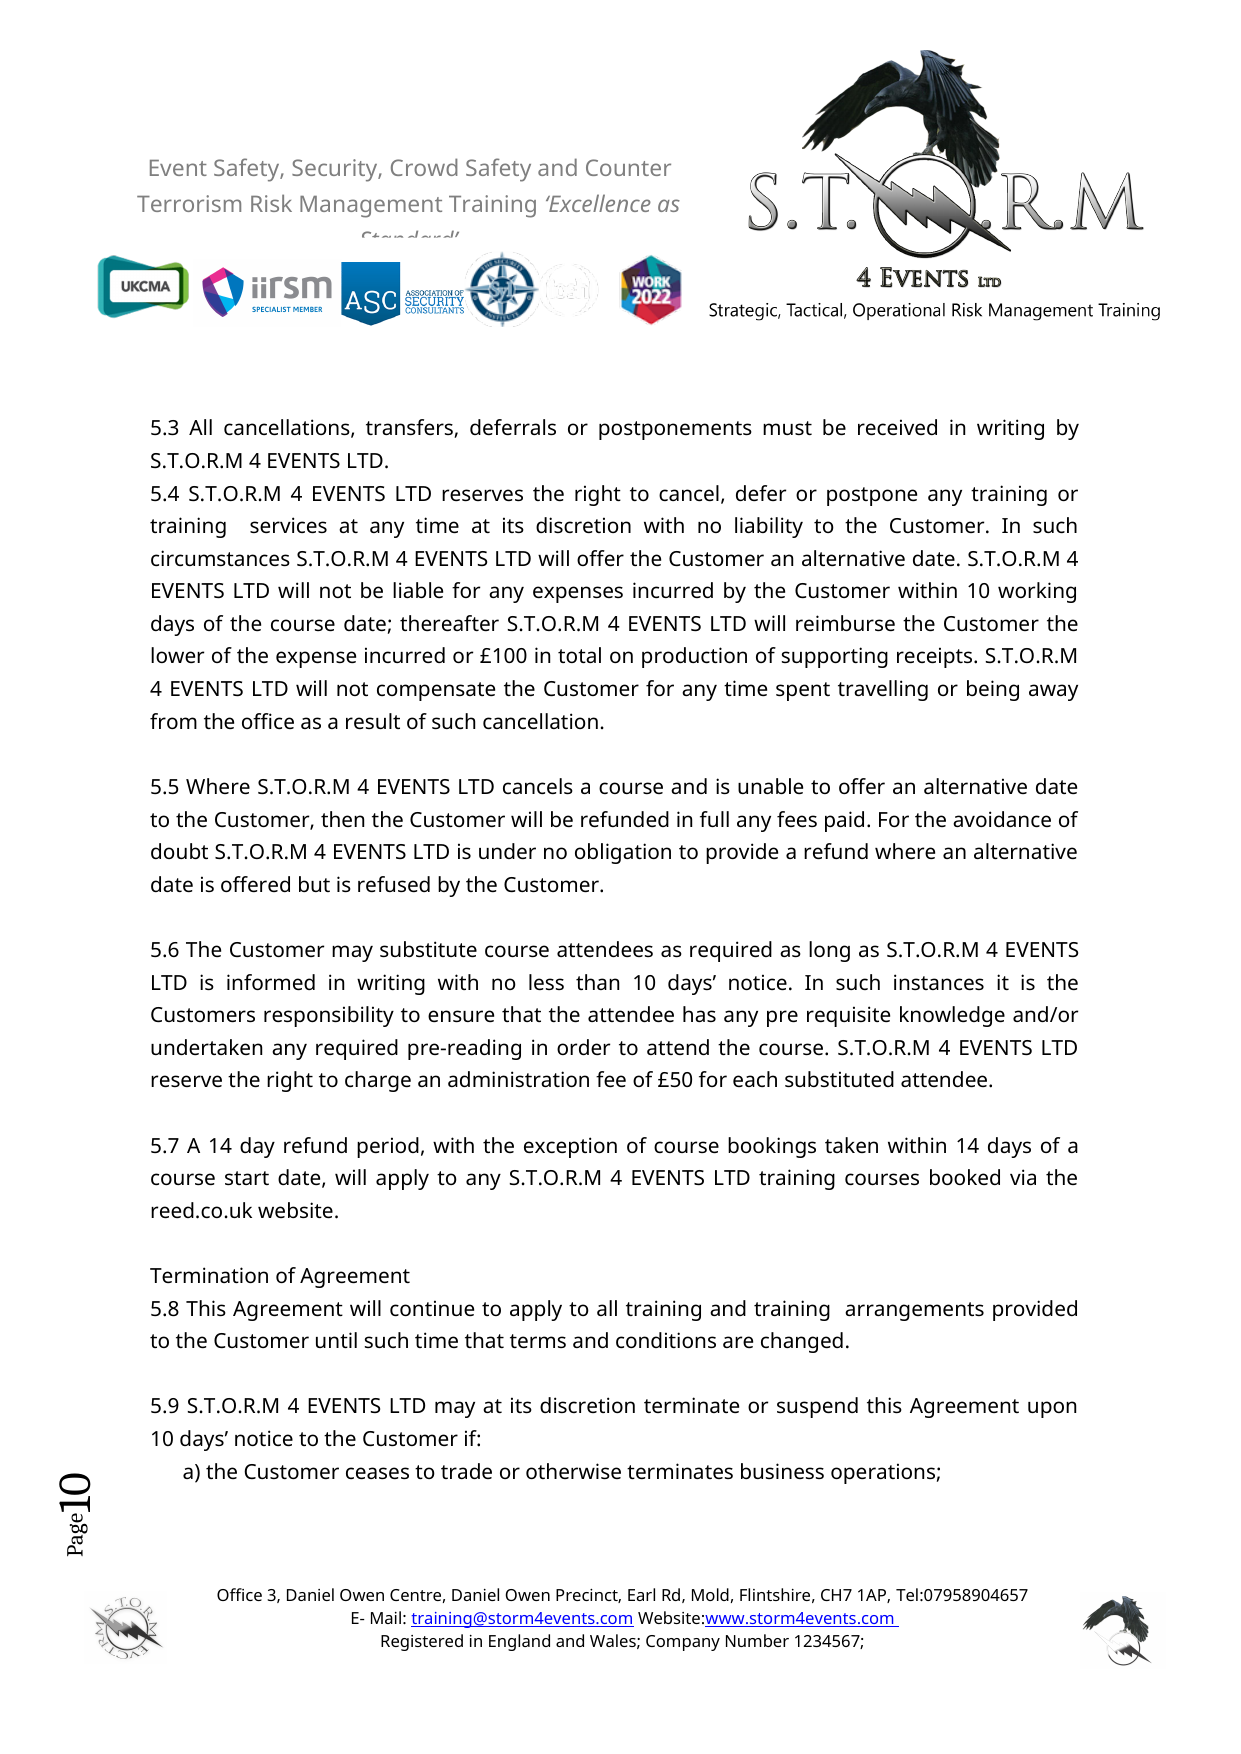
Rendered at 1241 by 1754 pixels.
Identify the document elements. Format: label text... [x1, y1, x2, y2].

text 5.3 All cancellations, transfers, deferrals or postponements must be received in writing by S.T.O.R.M 4 EVENTS LTD. [150, 413, 1080, 474]
text 5.8 This Agreement will continue to apply to all training and training arrangements provided to the Customer until such time that terms and conditions are changed. [150, 1294, 1080, 1355]
text Termination of Agreement [150, 1261, 1080, 1289]
text 5.6 The Customer may substitute course attendees as required as long as S.T.O.R.M 4 EVENTS LTD is informed in writing with no less than 10 days’ notice. In such instances it is the Customers responsibility to ensure that the attendee has any pre requisite knowledge and/or undertaken any required pre-reading in order to attend the course. S.T.O.R.M 4 EVENTS LTD reserve the right to charge an administration fee of £50 for each substituted attendee. [150, 935, 1080, 1094]
picture [692, 14, 1184, 381]
picture [91, 245, 465, 327]
text 5.4 S.T.O.R.M 4 EVENTS LTD reserves the right to cancel, defer or postpone any training or training services at any time at its discretion with no liability to the Customer. In such circumstances S.T.O.R.M 4 EVENTS LTD will offer the Customer an alternative date. S.T.O.R.M 4 EVENTS LTD will not be liable for any expenses incurred by the Customer within 10 working days of the course date; thereafter S.T.O.R.M 4 EVENTS LTD will reimburse the Customer the lower of the expense incurred or £100 in total on production of supporting receipts. S.T.O.R.M 4 EVENTS LTD will not compensate the Customer for any time spent travelling or being away from the office as a result of such cancellation. [150, 479, 1080, 735]
picture [539, 254, 682, 326]
text 5.7 A 14 day refund period, with the exception of course bookings taken within 14 days of a course start date, will apply to any S.T.O.R.M 4 EVENTS LTD training courses booked via the reed.co.uk website. [150, 1131, 1080, 1224]
text a) the Customer ceases to trade or otherwise terminates business operations; [150, 1457, 1080, 1485]
picture [84, 1591, 167, 1664]
picture [1080, 1592, 1166, 1669]
text 5.9 S.T.O.R.M 4 EVENTS LTD may at its discretion terminate or suspend this Agreement upon 10 days’ notice to the Customer if: [150, 1392, 1080, 1453]
text 5.5 Where S.T.O.R.M 4 EVENTS LTD cancels a course and is unable to offer an alternative date to the Customer, then the Customer will be refunded in full any fees paid. For the avoidance of doubt S.T.O.R.M 4 EVENTS LTD is under no obligation to provide a refund where an alternative date is offered but is refused by the Customer. [150, 772, 1080, 898]
